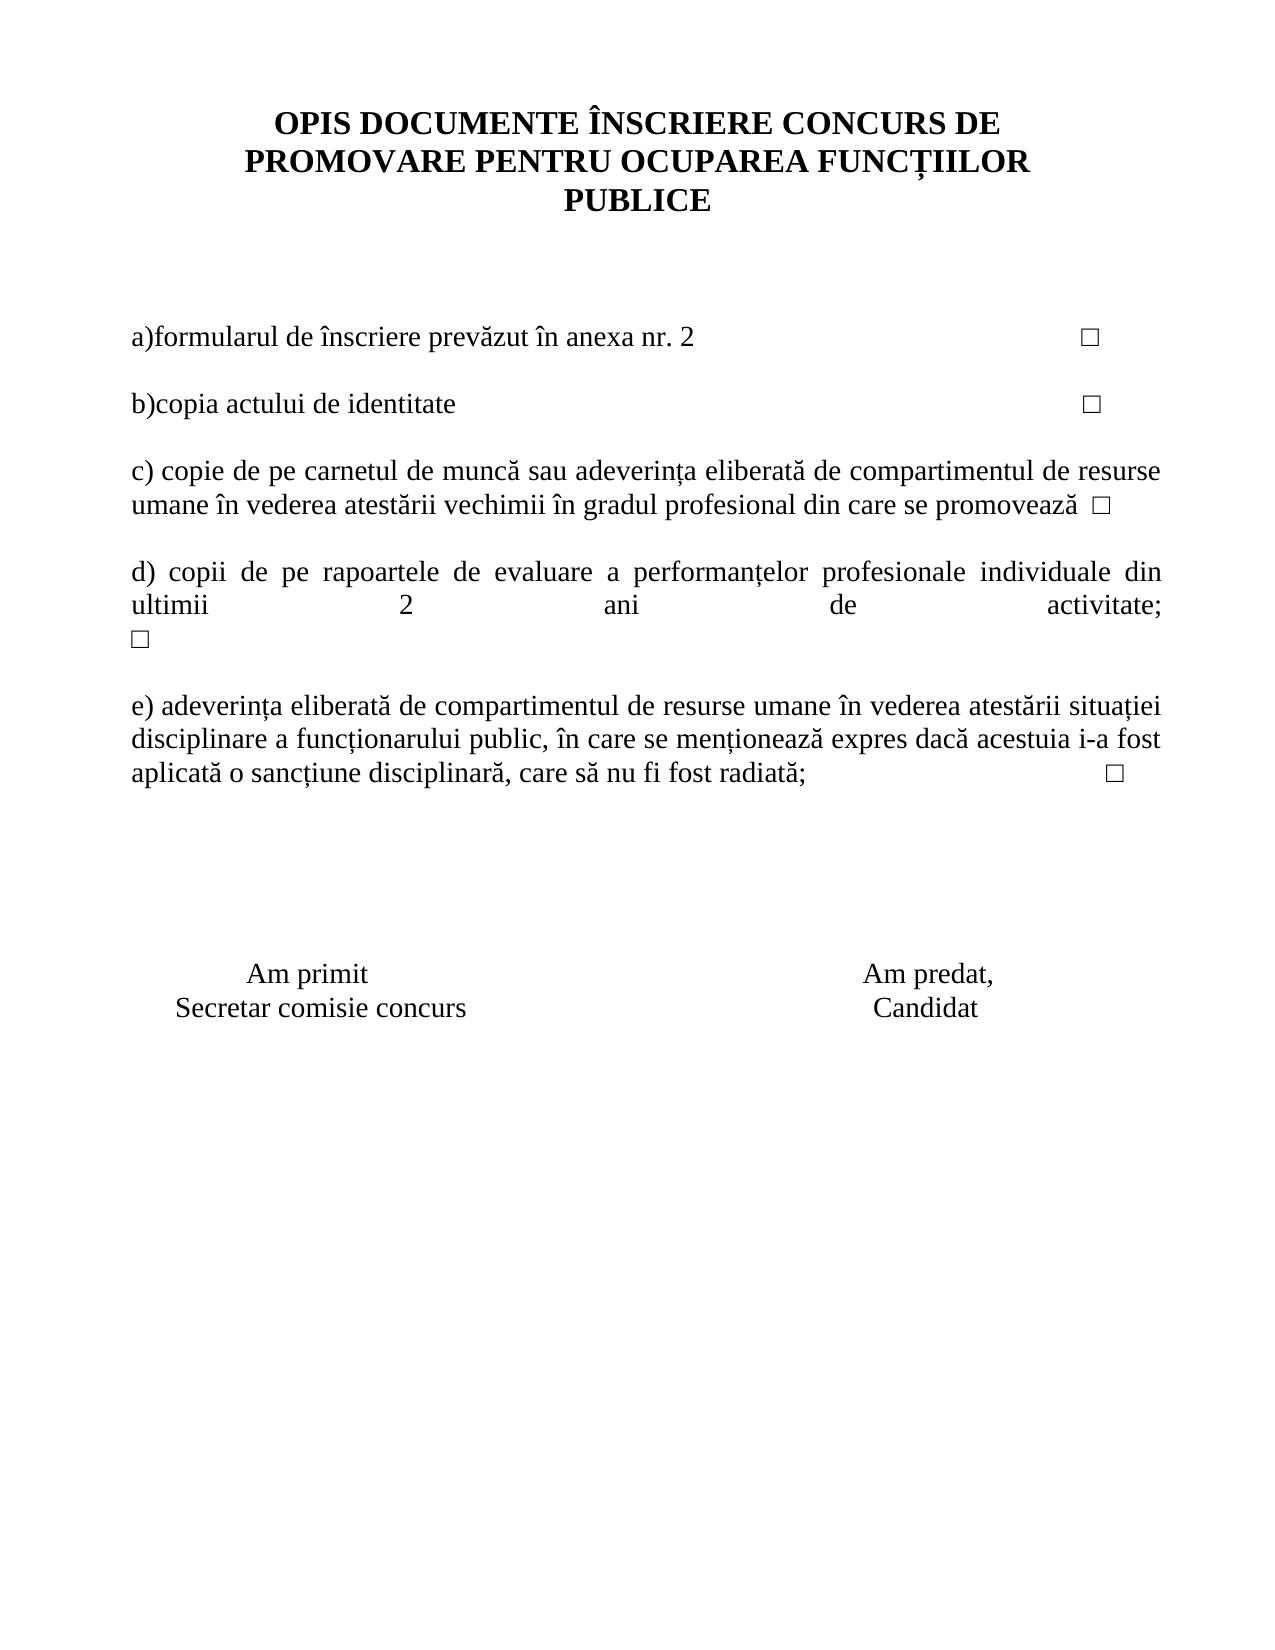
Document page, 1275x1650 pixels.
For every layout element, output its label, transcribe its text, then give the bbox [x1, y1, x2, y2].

text d) copii de pe rapoartele de evaluare a performanțelor profesionale individuale din ultimii 2 ani de activitate; □ [131, 554, 1162, 654]
text OPIS DOCUMENTE ÎNSCRIERE CONCURS DE [187, 103, 1087, 142]
text e) adeverința eliberată de compartimentul de resurse umane în vederea atestării situației disciplinare a funcționarului public, în care se menționează expres dacă acestuia i-a fost aplicată o sancțiune disciplinară, care să nu fi fost radiată; □ [131, 688, 1162, 789]
text c) copie de pe carnetul de muncă sau adeverința eliberată de compartimentul de resurse umane în vederea atestării vechimii în gradul profesional din care se promovează □ [131, 453, 1162, 520]
text Secretar comisie concurs Candidat [131, 990, 1162, 1023]
text b)copia actului de identitate □ [131, 386, 1162, 420]
text Am primit Am predat, [187, 956, 1162, 990]
text PROMOVARE PENTRU OCUPAREA FUNCȚIILOR PUBLICE [187, 142, 1087, 218]
text a)formularul de înscriere prevăzut în anexa nr. 2 □ [131, 319, 1162, 353]
